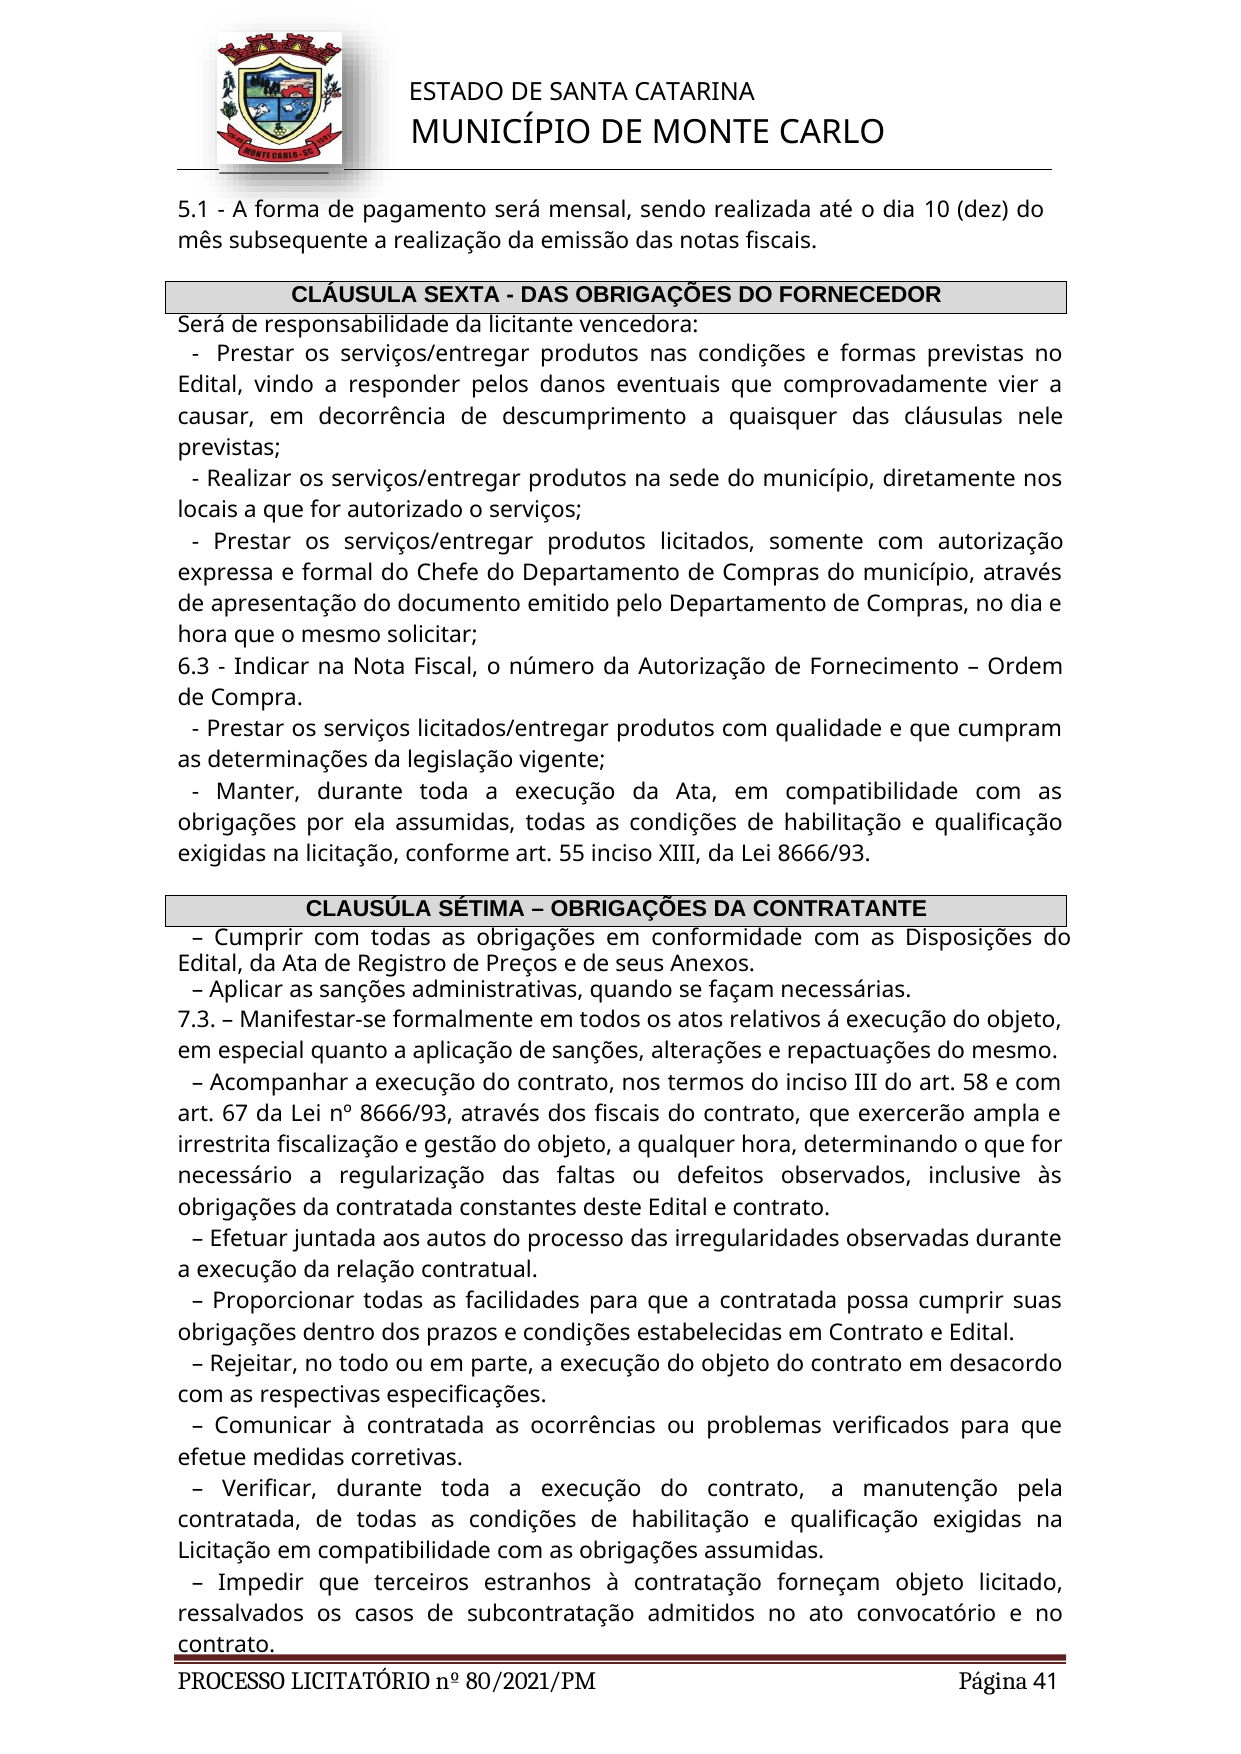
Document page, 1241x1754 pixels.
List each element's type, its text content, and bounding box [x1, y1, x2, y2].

list – Cumprir com todas as obrigações em conformidade com as Disposições do [154, 895, 1086, 951]
picture [185, 0, 407, 192]
text Será de responsabilidade da licitante vencedora: [177, 281, 1086, 337]
list - Realizar os serviços/entregar produtos na sede do município, diretamente nos locais a que for autorizado o serviços; [177, 462, 1063, 524]
list – Aplicar as sanções administrativas, quando se façam necessárias. [177, 977, 1086, 1003]
list - Manter, durante toda a execução da Ata, em compatibilidade com as obrigações por ela assumidas, todas as condições de habilitação e qualificação exigidas na licitação, conforme art. 55 inciso XIII, da Lei 8666/93. [177, 775, 1063, 868]
text 6.3 - Indicar na Nota Fiscal, o número da Autorização de Fornecimento – Ordem de Compra. [177, 649, 1064, 712]
list - Prestar os serviços licitados/entregar produtos com qualidade e que cumpram as determinações da legislação vigente; [177, 712, 1064, 775]
list – Verificar, durante toda a execução do contrato, a manutenção pela contratada, de todas as condições de habilitação e qualificação exigidas na Licitação em compatibilidade com as obrigações assumidas. [177, 1472, 1063, 1566]
list – Acompanhar a execução do contrato, nos termos do inciso III do art. 58 e com art. 67 da Lei nº 8666/93, através dos fiscais do contrato, que exercerão ampla e irrestrita fiscalização e gestão do objeto, a qualquer hora, determinando o que for necessário a regularização das faltas ou defeitos observados, inclusive às obrigações da contratada constantes deste Edital e contrato. [177, 1066, 1063, 1222]
list – Proporcionar todas as facilidades para que a contratada possa cumprir suas obrigações dentro dos prazos e condições estabelecidas em Contrato e Edital. [177, 1284, 1063, 1347]
list – Rejeitar, no todo ou em parte, a execução do objeto do contrato em desacordo com as respectivas especificações. [177, 1347, 1063, 1409]
list – Efetuar juntada aos autos do processo das irregularidades observadas durante a execução da relação contratual. [177, 1222, 1063, 1284]
list - Prestar os serviços/entregar produtos licitados, somente com autorização expressa e formal do Chefe do Departamento de Compras do município, através de apresentação do documento emitido pelo Departamento de Compras, no dia e hora que o mesmo solicitar; [177, 524, 1063, 649]
list – Comunicar à contratada as ocorrências ou problemas verificados para que efetue medidas corretivas. [177, 1409, 1063, 1472]
text Edital, da Ata de Registro de Preços e de seus Anexos. [177, 951, 1086, 977]
text 7.3. – Manifestar-se formalmente em todos os atos relativos á execução do objeto, em especial quanto a aplicação de sanções, alterações e repactuações do mesmo. [177, 1003, 1063, 1066]
text 5.1 - A forma de pagamento será mensal, sendo realizada até o dia 10 (dez) do mês subsequente a realização da emissão das notas fiscais. [177, 192, 1086, 255]
list - Prestar os serviços/entregar produtos nas condições e formas previstas no Edital, vindo a responder pelos danos eventuais que comprovadamente vier a causar, em decorrência de descumprimento a quaisquer das cláusulas nele previstas; [177, 337, 1063, 462]
list – Impedir que terceiros estranhos à contratação forneçam objeto licitado, ressalvados os casos de subcontratação admitidos no ato convocatório e no contrato. [177, 1566, 1063, 1659]
